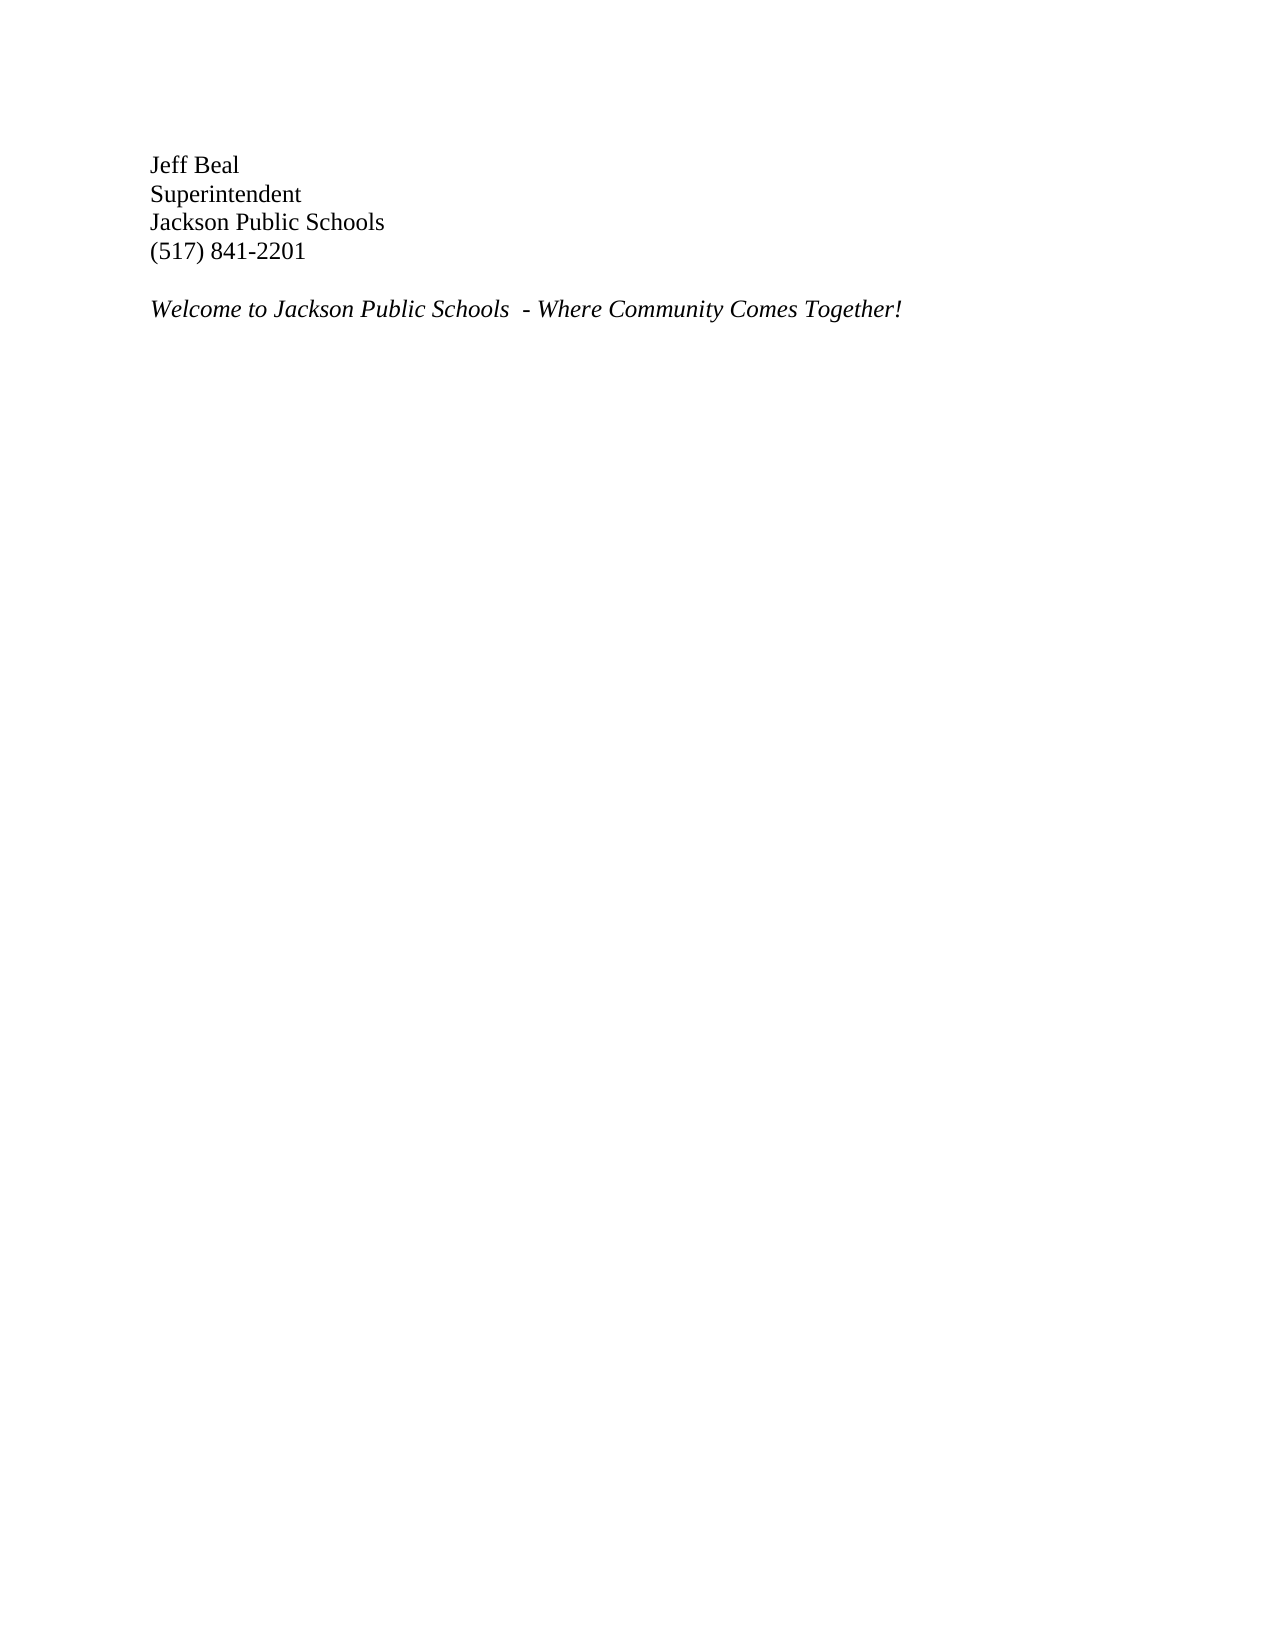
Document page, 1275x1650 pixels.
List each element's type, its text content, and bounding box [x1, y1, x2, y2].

text Welcome to Jackson Public Schools - Where Community Comes Together! [150, 294, 1125, 322]
text Superintendent [150, 179, 1125, 207]
text Jackson Public Schools [150, 207, 1125, 236]
text (517) 841-2201 [150, 236, 1125, 265]
text Jeff Beal [150, 150, 1125, 179]
